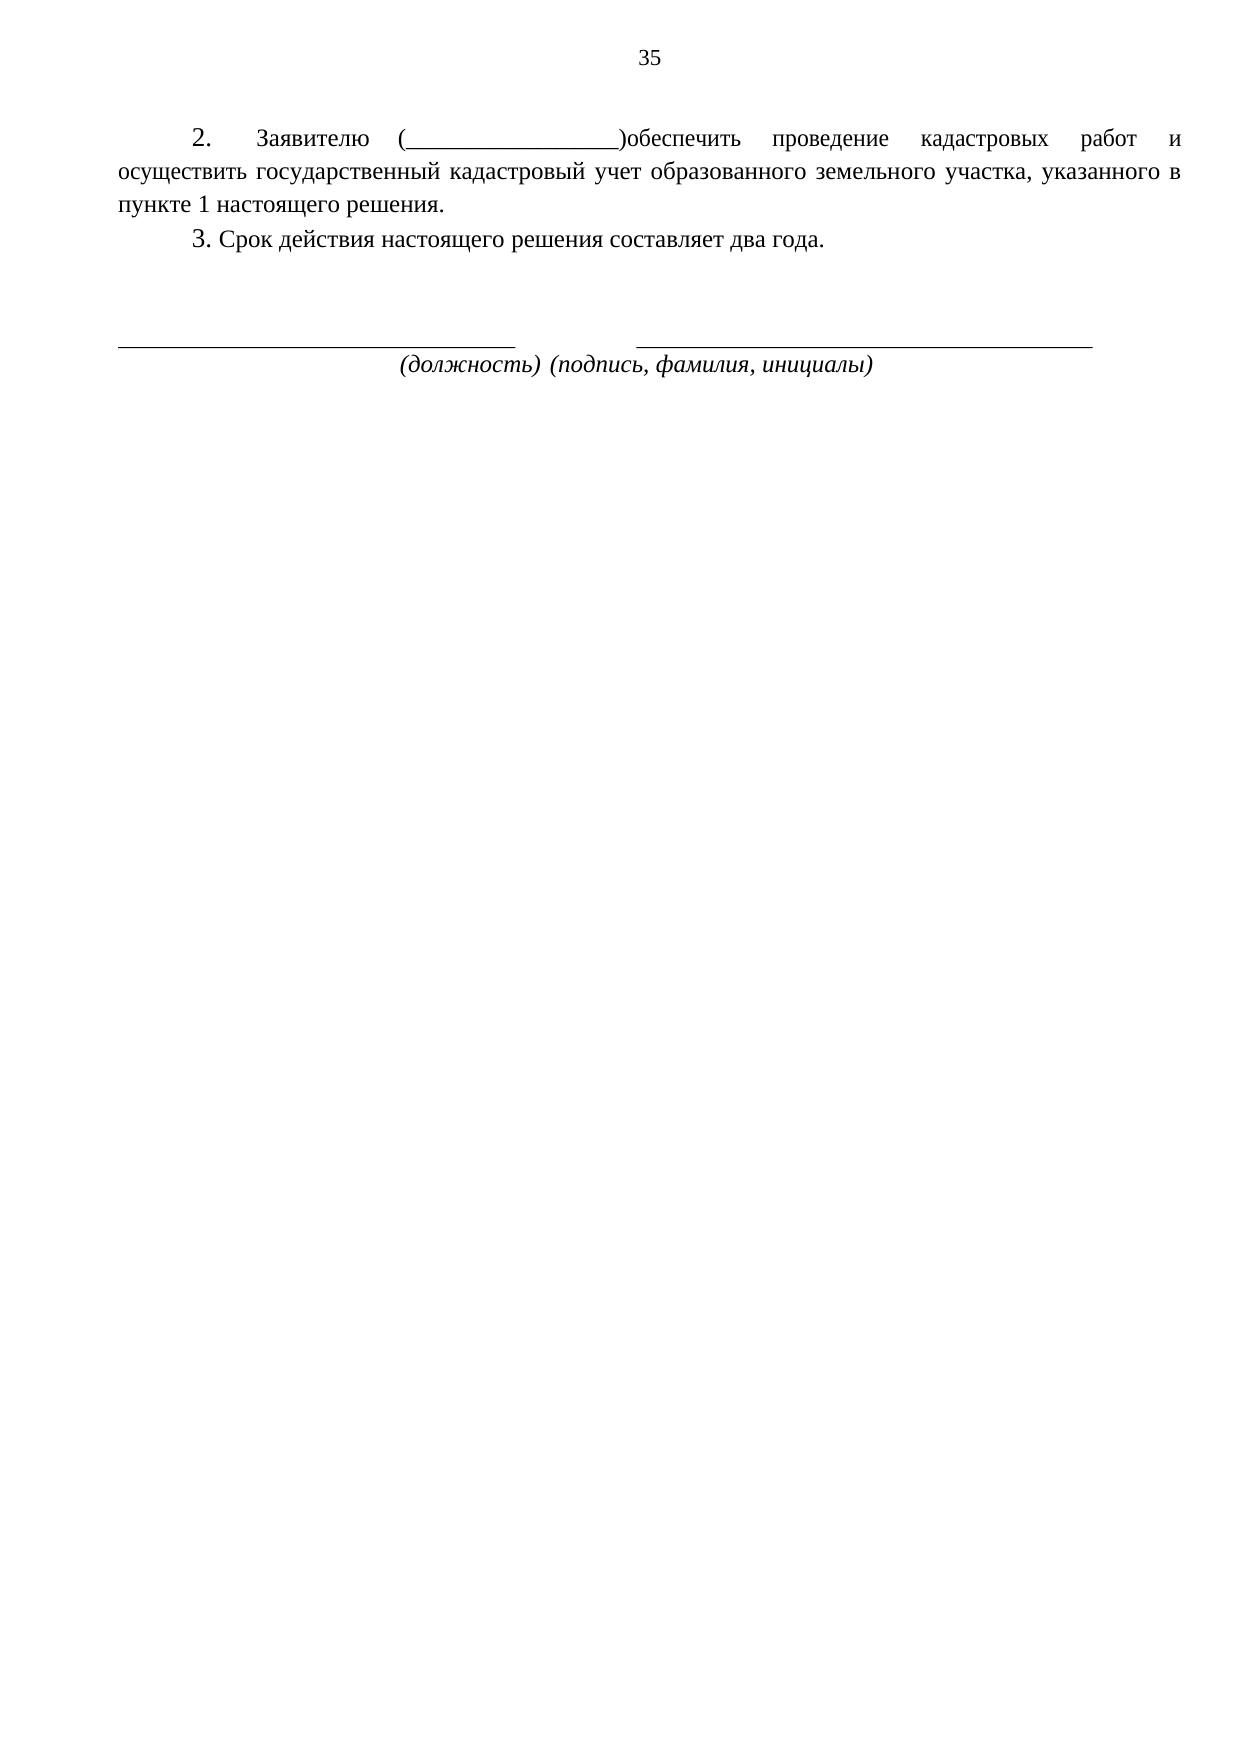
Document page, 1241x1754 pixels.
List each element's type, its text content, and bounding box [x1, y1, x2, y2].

list Срок действия настоящего решения составляет два года. [192, 222, 1198, 253]
list Заявителю (_________________)обеспечить проведение кадастровых работ и осуществить государственный кадастровый учет образованного земельного участка, указанного в пункте 1 настоящего решения. [118, 121, 1181, 218]
text (должность) (подпись, фамилия, инициалы) [106, 349, 1166, 378]
